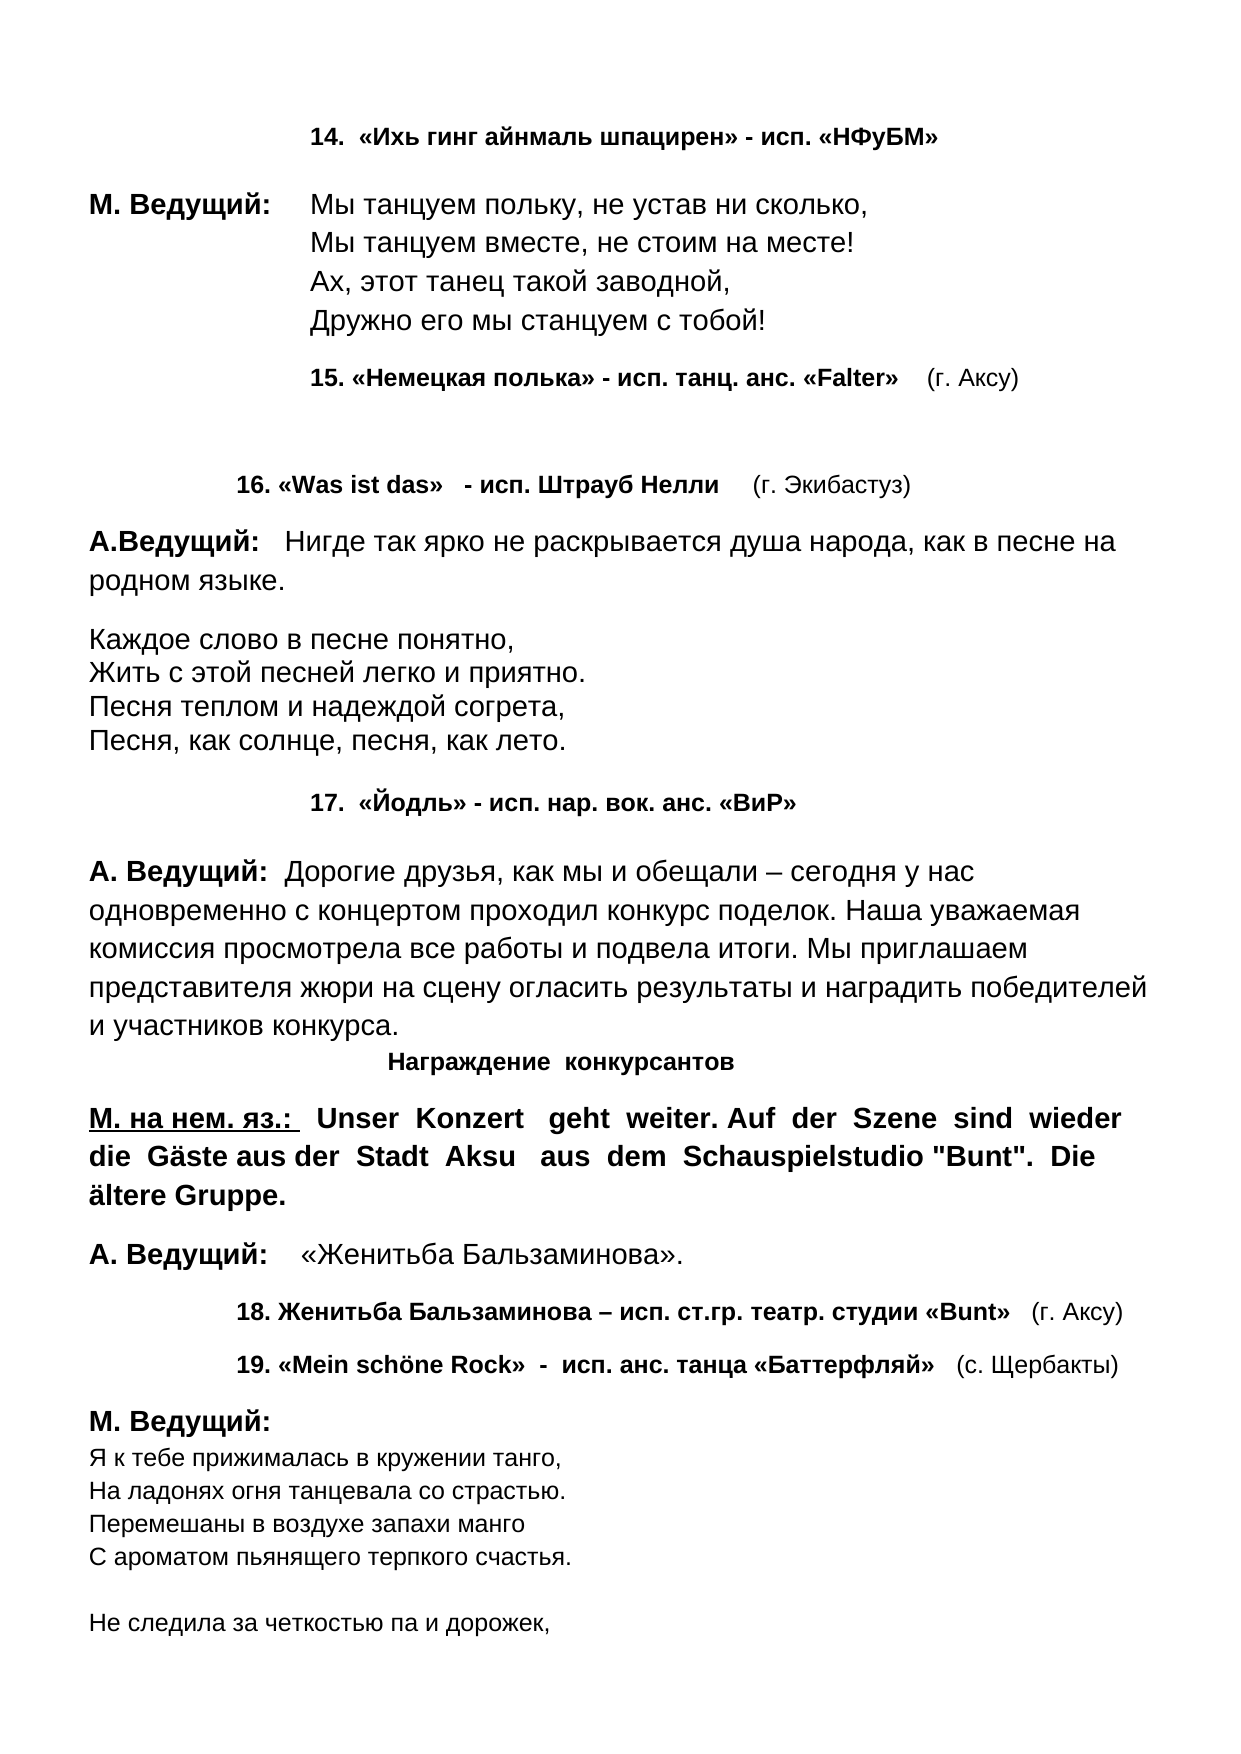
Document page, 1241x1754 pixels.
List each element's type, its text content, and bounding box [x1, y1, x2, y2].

text 17. «Йодль» - исп. нар. вок. анс. «ВиР» [89, 788, 1152, 817]
text М. Ведущий: Мы танцуем польку, не устав ни сколько, [89, 187, 1152, 221]
text Каждое слово в песне понятно, Жить с этой песней легко и приятно. Песня теплом и надеждой согрета, Песня, как солнце, песня, как лето. [89, 622, 1152, 756]
text 19. «Mein schöne Rock» - исп. анс. танца «Баттерфляй» (с. Щербакты) [89, 1351, 1152, 1379]
text Награждение конкурсантов [89, 1047, 1152, 1076]
text М. Ведущий: [89, 1404, 1152, 1438]
text 18. Женитьба Бальзаминова – исп. ст.гр. театр. студии «Bunt» (г. Аксу) [89, 1297, 1152, 1325]
text А.Ведущий: Нигде так ярко не раскрывается душа народа, как в песне на родном языке. [89, 524, 1152, 596]
text 14. «Ихь гинг айнмаль шпацирен» - исп. «НФуБМ» [236, 122, 1152, 150]
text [89, 1443, 1152, 1637]
text 16. «Was ist das» - исп. Штрауб Нелли (г. Экибастуз) [89, 470, 1152, 499]
text А. Ведущий: Дорогие друзья, как мы и обещали – сегодня у нас одновременно с концертом проходил конкурс поделок. Наша уважаемая комиссия просмотрела все работы и подвела итоги. Мы приглашаем представителя жюри на сцену огласить результаты и наградить победителей и участников конкурса. [89, 854, 1152, 1042]
text М. на нем. яз.: Unser Konzert geht weiter. Auf der Szene sind wieder die Gäste aus der Stadt Aksu aus dem Schauspielstudio "Bunt". Die ältere Gruppe. [89, 1101, 1152, 1211]
text Дружно его мы станцуем с тобой! [89, 303, 1152, 336]
text А. Ведущий: «Женитьба Бальзаминова». [89, 1237, 1152, 1271]
text Ах, этот танец такой заводной, [89, 264, 1152, 298]
text Мы танцуем вместе, не стоим на месте! [89, 226, 1152, 259]
text 15. «Немецкая полька» - исп. танц. анс. «Falter» (г. Аксу) [89, 363, 1152, 392]
